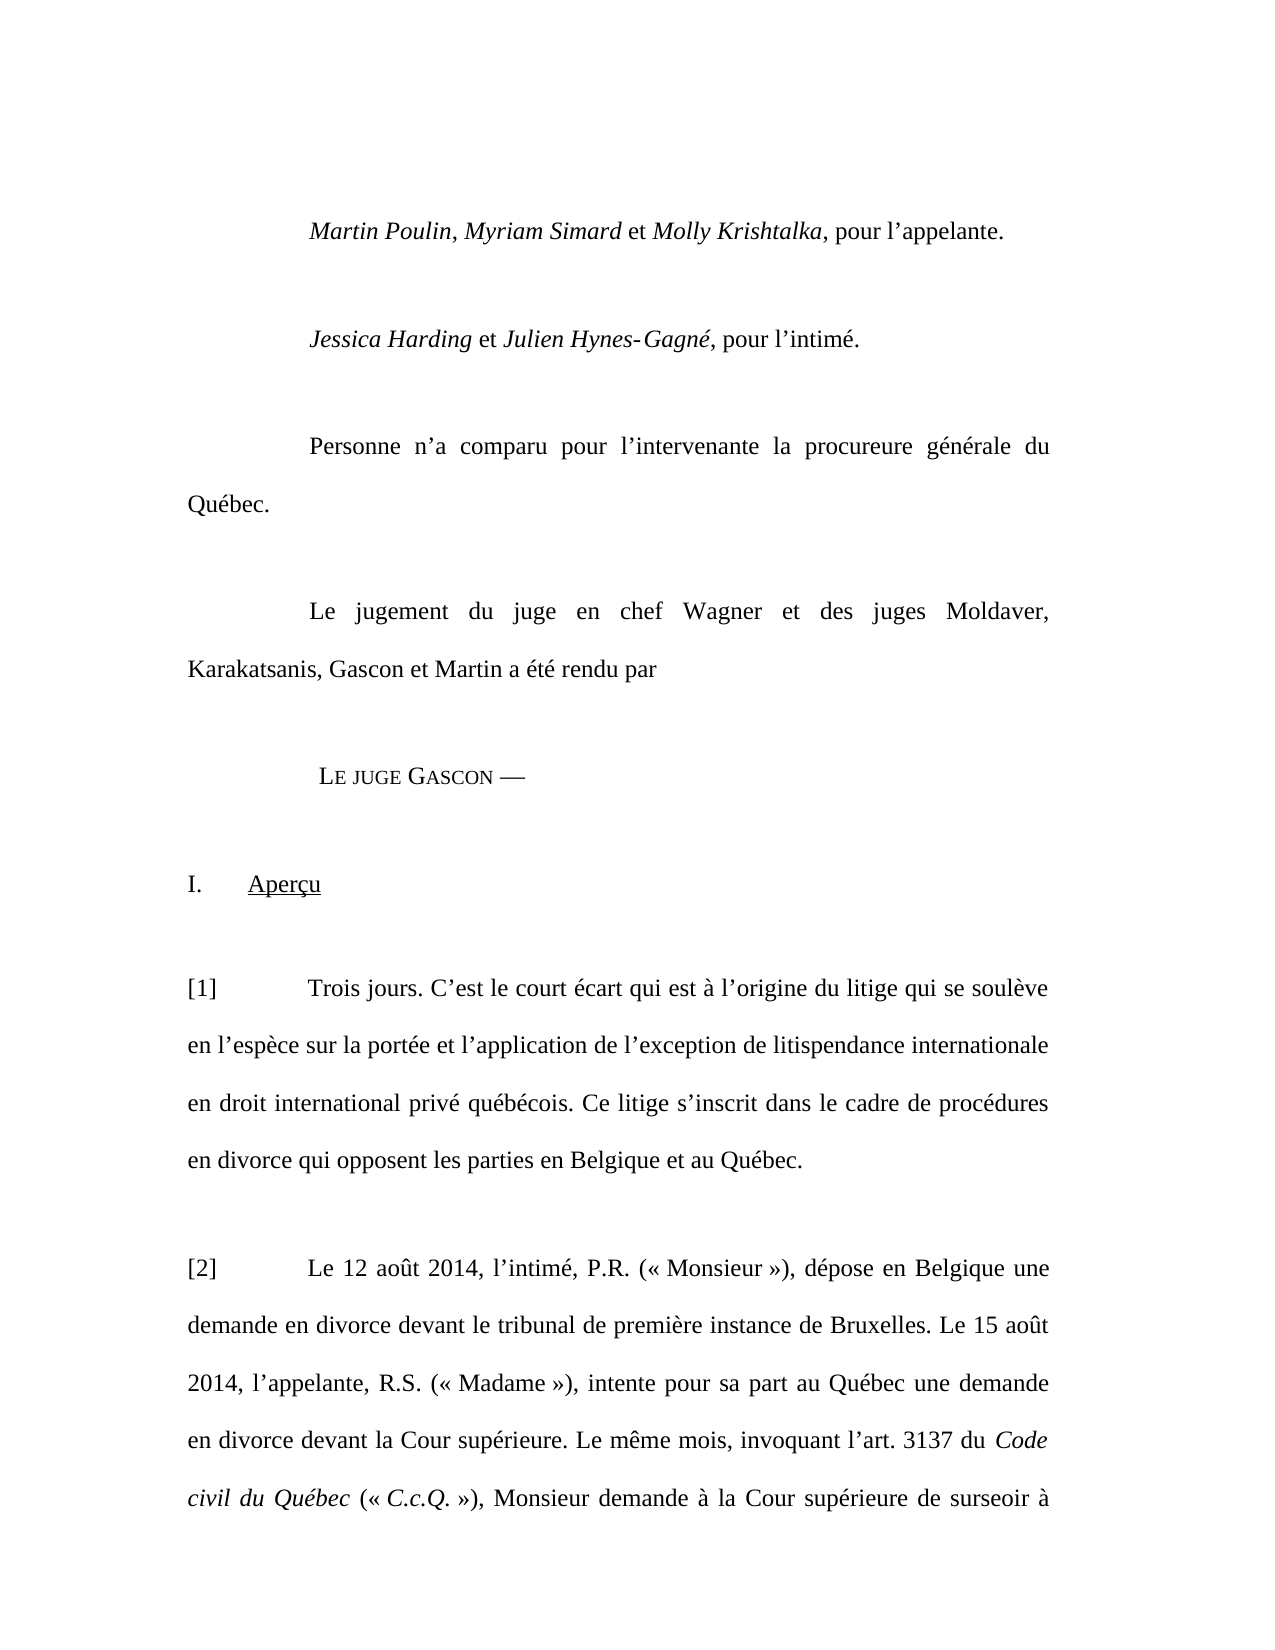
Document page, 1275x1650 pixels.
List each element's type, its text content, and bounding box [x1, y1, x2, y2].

title Aperçu [187, 869, 1050, 898]
text Le juge Gascon — [187, 761, 1050, 790]
text Personne n’a comparu pour l’intervenante la procureure générale du Québec. [187, 431, 1050, 518]
text Trois jours. C’est le court écart qui est à l’origine du litige qui se soulève en l’espèce sur la portée et l’application de l’exception de litispendance internationale en droit international privé québécois. Ce litige s’inscrit dans le cadre de procédures en divorce qui opposent les parties en Belgique et au Québec. [187, 973, 1050, 1174]
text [187, 1253, 1050, 1511]
text Le jugement du juge en chef Wagner et des juges Moldaver, Karakatsanis, Gascon et Martin a été rendu par [187, 596, 1050, 683]
text Martin Poulin, Myriam Simard et Molly Krishtalka, pour l’appelante. [187, 216, 1050, 245]
text Jessica Harding et Julien Hynes-Gagné, pour l’intimé. [187, 324, 1050, 353]
